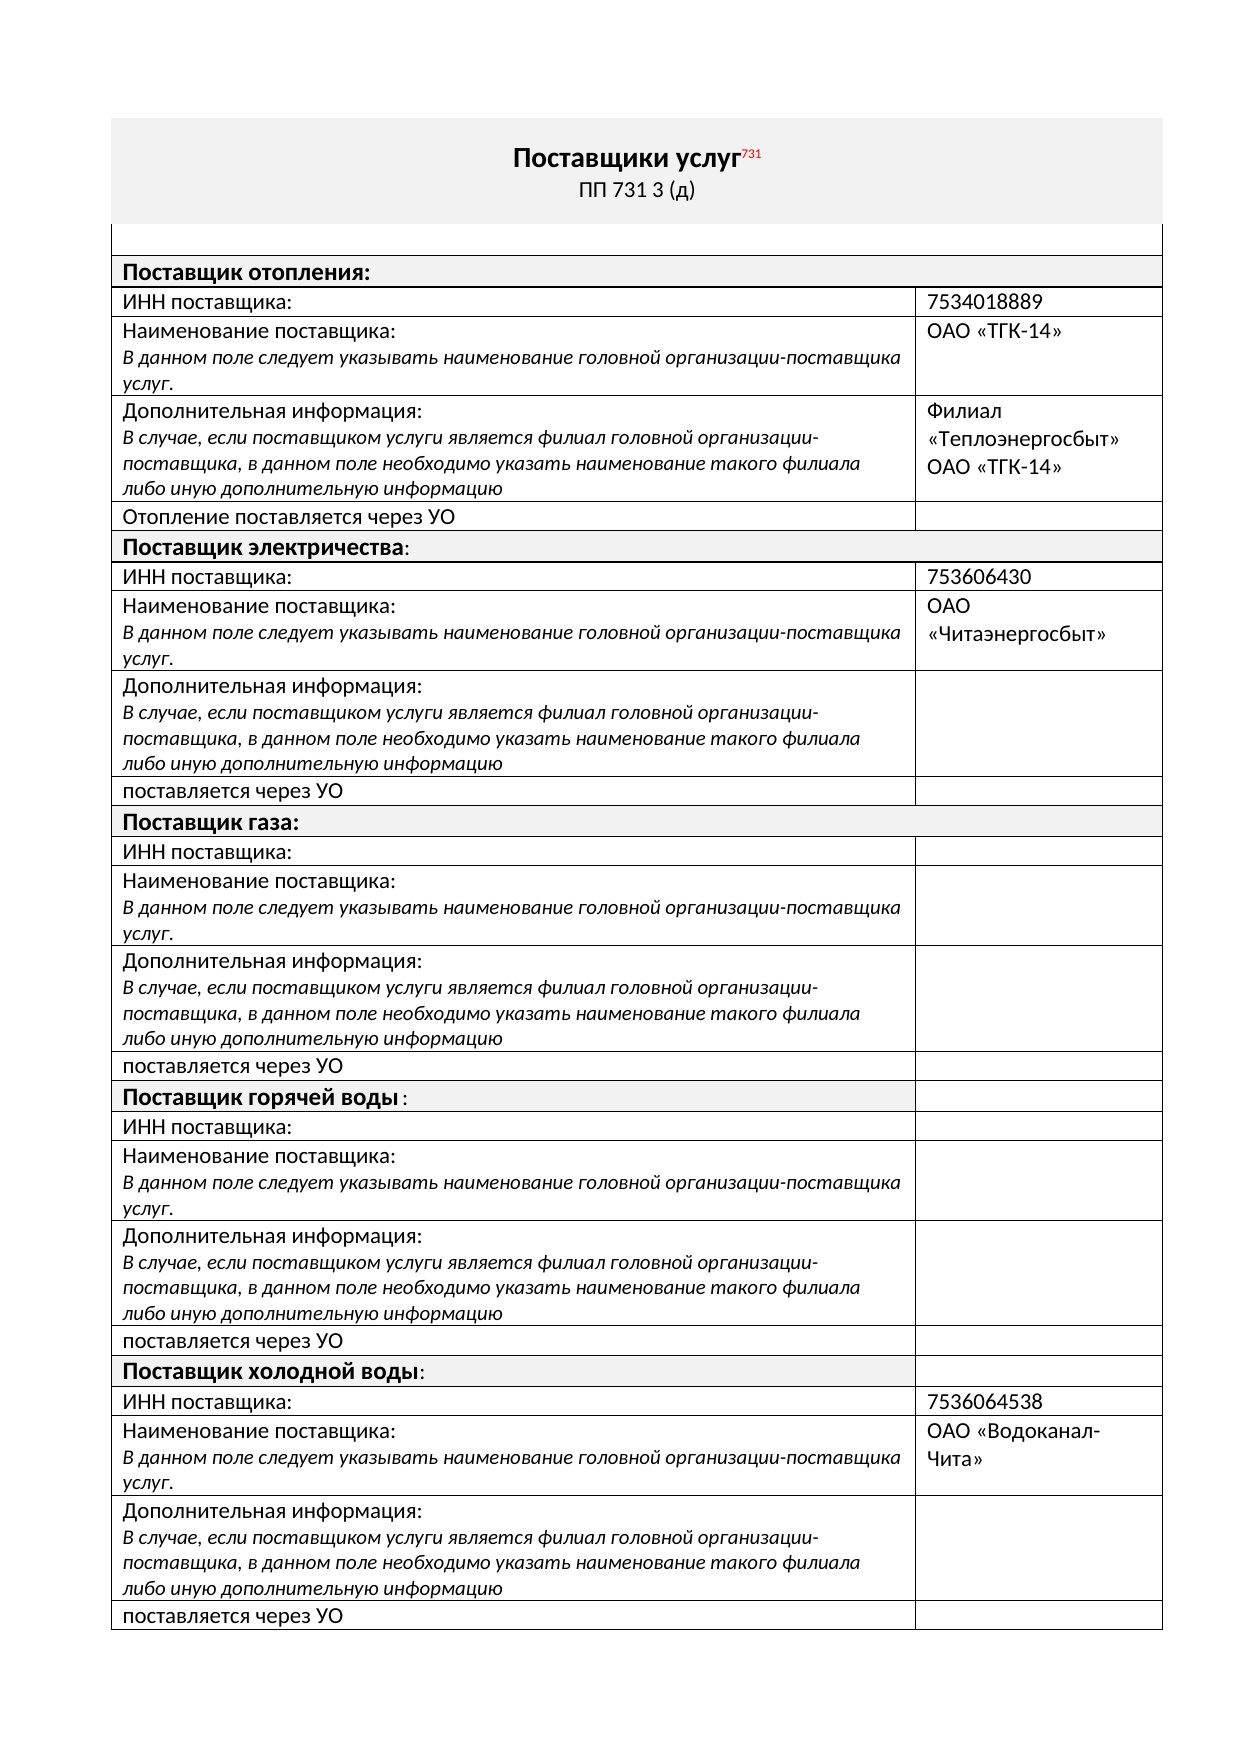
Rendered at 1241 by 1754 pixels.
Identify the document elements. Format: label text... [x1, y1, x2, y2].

table_cell 753606430 [916, 563, 1162, 590]
table_cell Наименование поставщика: В данном поле следует указывать наименование головной организации-поставщика услуг. [112, 591, 915, 670]
table_cell [916, 1112, 1162, 1140]
table_cell Поставщик электричества: [112, 531, 1162, 561]
table_cell [916, 1081, 1162, 1111]
table_cell поставляется через УО [112, 1052, 915, 1079]
table_cell [916, 1141, 1162, 1220]
table_cell [916, 1052, 1162, 1079]
table_cell Наименование поставщика: В данном поле следует указывать наименование головной организации-поставщика услуг. [112, 1416, 915, 1495]
table_cell [916, 946, 1162, 1051]
table_cell 7534018889 [916, 288, 1162, 316]
table_cell [916, 777, 1162, 805]
table_cell Поставщик холодной воды: [112, 1356, 915, 1386]
table_cell ОАО «Читаэнергосбыт» [916, 591, 1162, 670]
table_cell Поставщик отопления: [112, 256, 1162, 286]
table_cell ОАО «Водоканал-Чита» [916, 1416, 1162, 1495]
table_cell Наименование поставщика: В данном поле следует указывать наименование головной организации-поставщика услуг. [112, 1141, 915, 1220]
table_cell Наименование поставщика: В данном поле следует указывать наименование головной организации-поставщика услуг. [112, 866, 915, 945]
table_cell поставляется через УО [112, 1326, 915, 1354]
table_cell Филиал «Теплоэнергосбыт» ОАО «ТГК-14» [916, 396, 1162, 501]
table_cell [916, 1221, 1162, 1325]
table_cell ОАО «ТГК-14» [916, 317, 1162, 395]
table_cell ИНН поставщика: [112, 1387, 915, 1415]
table_cell [916, 1496, 1162, 1600]
table_cell [916, 671, 1162, 776]
table_cell [916, 866, 1162, 945]
table_cell [112, 224, 1162, 255]
table_cell ИНН поставщика: [112, 837, 915, 865]
table_cell Наименование поставщика: В данном поле следует указывать наименование головной организации-поставщика услуг. [112, 317, 915, 395]
table_cell ИНН поставщика: [112, 1112, 915, 1140]
table_cell 7536064538 [916, 1387, 1162, 1415]
table_cell ИНН поставщика: [112, 563, 915, 590]
table_cell Отопление поставляется через УО [112, 502, 915, 530]
table_cell [916, 1601, 1162, 1629]
table_cell [916, 1326, 1162, 1354]
table_cell Поставщик горячей воды : [112, 1081, 915, 1111]
table_cell ИНН поставщика: [112, 288, 915, 316]
table_cell Поставщик газа: [112, 806, 1162, 836]
table_cell поставляется через УО [112, 1601, 915, 1629]
table_cell [916, 837, 1162, 865]
table_cell [916, 1356, 1162, 1386]
table_cell [916, 502, 1162, 530]
table_cell поставляется через УО [112, 777, 915, 805]
table_cell Поставщики услуг731 ПП 731 3 (д) [111, 118, 1163, 224]
